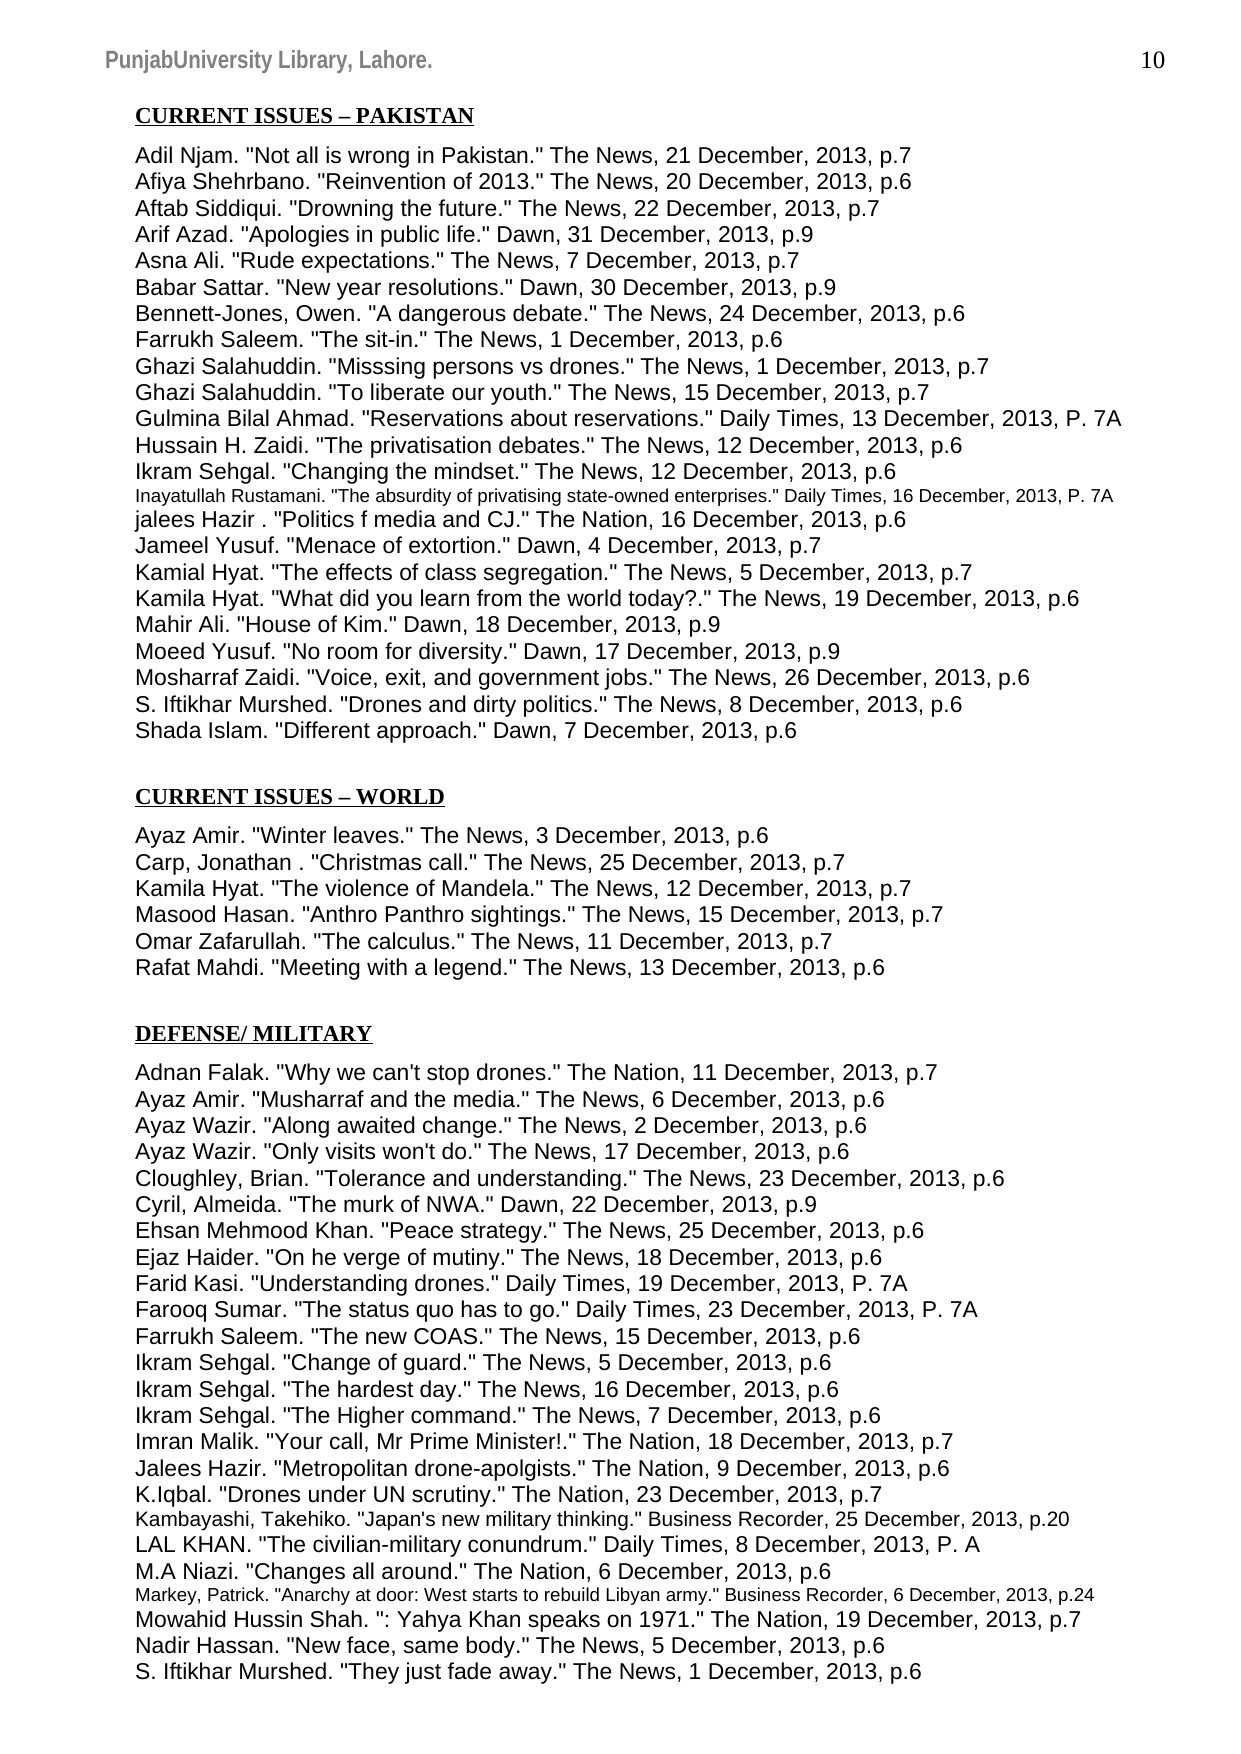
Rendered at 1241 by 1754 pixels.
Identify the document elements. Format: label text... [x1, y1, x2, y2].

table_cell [124, 1020, 1174, 1684]
table_cell CURRENT ISSUES – WORLD Ayaz Amir. "Winter leaves." The News, 3 December, 2013, p.6 Carp, Jonathan . "Christmas call." The News, 25 December, 2013, p.7 Kamila Hyat. "The violence of Mandela." The News, 12 December, 2013, p.7 Masood Hasan. "Anthro Panthro sightings." The News, 15 December, 2013, p.7 Omar Zafarullah. "The calculus." The News, 11 December, 2013, p.7 Rafat Mahdi. "Meeting with a legend." The News, 13 December, 2013, p.6 [124, 783, 1174, 1020]
table_cell CURRENT ISSUES – Adil Njam. "Not all is wrong in Pakistan." The News, 21 December, 2013, p.7 Afiya Shehrbano. "Reinvention of 2013." The News, 20 December, 2013, p.6 Aftab Siddiqui. "Drowning the future." The News, 22 December, 2013, p.7 Arif Azad. "Apologies in public life." Dawn, 31 December, 2013, p.9 Asna Ali. "Rude expectations." The News, 7 December, 2013, p.7 Babar Sattar. "New year resolutions." Dawn, 30 December, 2013, p.9 Bennett-Jones, Owen. "A dangerous debate." The News, 24 December, 2013, p.6 Farrukh Saleem. "The sit-in." The News, 1 December, 2013, p.6 Ghazi Salahuddin. "Misssing persons vs drones." The News, 1 December, 2013, p.7 Ghazi Salahuddin. "To liberate our youth." The News, 15 December, 2013, p.7 Gulmina Bilal Ahmad. "Reservations about reservations." Daily Times, 13 December, 2013, P. 7A Hussain H. Zaidi. "The privatisation debates." The News, 12 December, 2013, p.6 Ikram Sehgal. "Changing the mindset." The News, 12 December, 2013, p.6 Inayatullah Rustamani. "The absurdity of privatising state-owned enterprises." Daily Times, 16 December, 2013, P. 7A jalees Hazir . "Politics f media and CJ." The Nation, 16 December, 2013, p.6 Jameel Yusuf. "Menace of extortion." Dawn, 4 December, 2013, p.7 Kamial Hyat. "The effects of class segregation." The News, 5 December, 2013, p.7 Kamila Hyat. "What did you learn from the world today?." The News, 19 December, 2013, p.6 Mahir Ali. "House of Kim." Dawn, 18 December, 2013, p.9 Moeed Yusuf. "No room for diversity." Dawn, 17 December, 2013, p.9 Mosharraf Zaidi. "Voice, exit, and government jobs." The News, 26 December, 2013, p.6 S. Iftikhar Murshed. "Drones and dirty politics." The News, 8 December, 2013, p.6 Shada Islam. "Different approach." Dawn, 7 December, 2013, p.6 [124, 103, 1174, 783]
